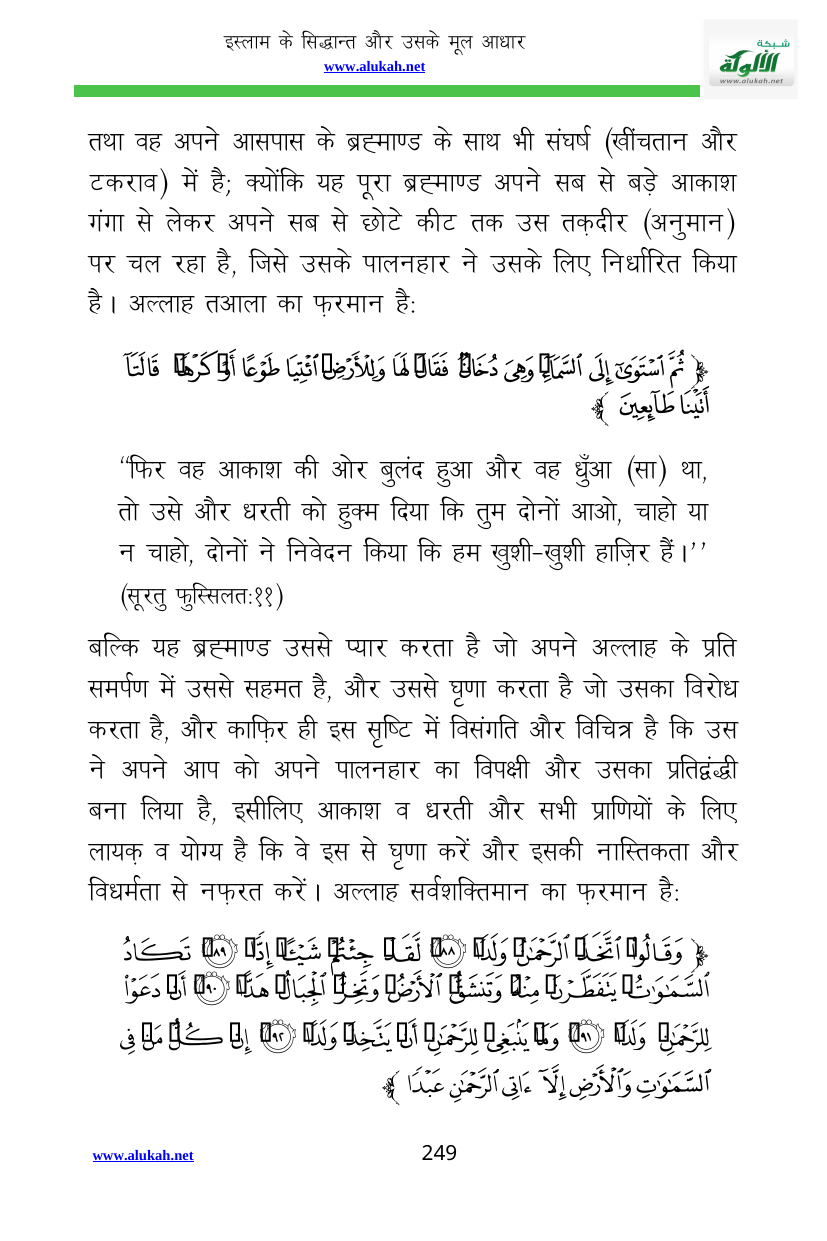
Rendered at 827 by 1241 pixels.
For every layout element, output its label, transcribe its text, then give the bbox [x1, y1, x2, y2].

text ^^fQj og vkdk'k dh vksj cqyan gqvk vkSj og /kq¡vk ¼lk½ Fkk] rks mls vkSj /kjrh dks gqDe fn;k fd rqe nksuksa vkvks] pkgks ;k u pkgks] nksuksa us fuosnu fd;k fd ge [kq'kh&[kq'kh gkft+j gSaA** ¼lwjrq QqfLlyr%11½ [118, 446, 708, 613]
text ﭽﯡ ﯢ ﯣ ﯤ ﯥ ﯦ ﯧ ﯨ ﯩ ﯪ ﯫ ﯬ ﯭ ﯮ ﯯ ﯰﭼ [118, 339, 708, 434]
text ﭽﮮ ﮯ ﮰ ﮱ ﯓ ﯔ ﯕ ﯖ ﯗ ﯘ ﯙ ﯚ ﯛ ﯜ ﯝ ﯞ ﯟ ﯠ ﯡ ﯢ ﯣ ﯤ ﯥ ﯦ ﯧ ﯨ ﯩ ﯪ ﯫ ﯬ ﯭ ﯮ ﯯ ﯰ ﯱ ﯲ ﯳ ﯴ ﯵ ﯶ ﯷ ﯸﭼ [118, 922, 708, 1112]
text cfYd ;g czºek.M mlls I;kj djrk gS tks vius vYykg ds izfr leiZ.k esa mlls lger gS] vkSj mlls ?k‘.kk djrk gS tks mldk fojks/k djrk gS] vkSj dkfQ+j gh bl l‘f"V esa folaxfr vkSj fofp= gS fd ml us vius vki dks vius ikyugkj dk foi{kh vkSj mldk izfr}a)h cuk fy;k gS] blhfy, vkdk'k o /kjrh vkSj lHkh izkf.k;ksa ds fy, yk;d+ o ;ksX; gS fd os bl ls ?k‘.kk djsa vkSj bldh ukfLrdrk vkSj fo/keZrk ls uQ+jr djsaA vYykg loZ'kfDreku dk Q+jeku gS% [89, 625, 738, 910]
text rFkk og vius vklikl ds czºek.M ds lkFk Hkh la?k"kZ ¼[khaprku vkSj Vdjko½ esa gS( D;ksafd ;g iwjk czºek.M vius lc ls cM+s vkdk'k xaxk ls ysdj vius lc ls NksVs dhV rd ml rd+nhj ¼vuqeku½ ij py jgk gS] ftls mlds ikyugkj us mlds fy, fu/kkZfjr fd;k gSA vYykg rvkyk dk Q+jeku gS% [89, 119, 738, 322]
